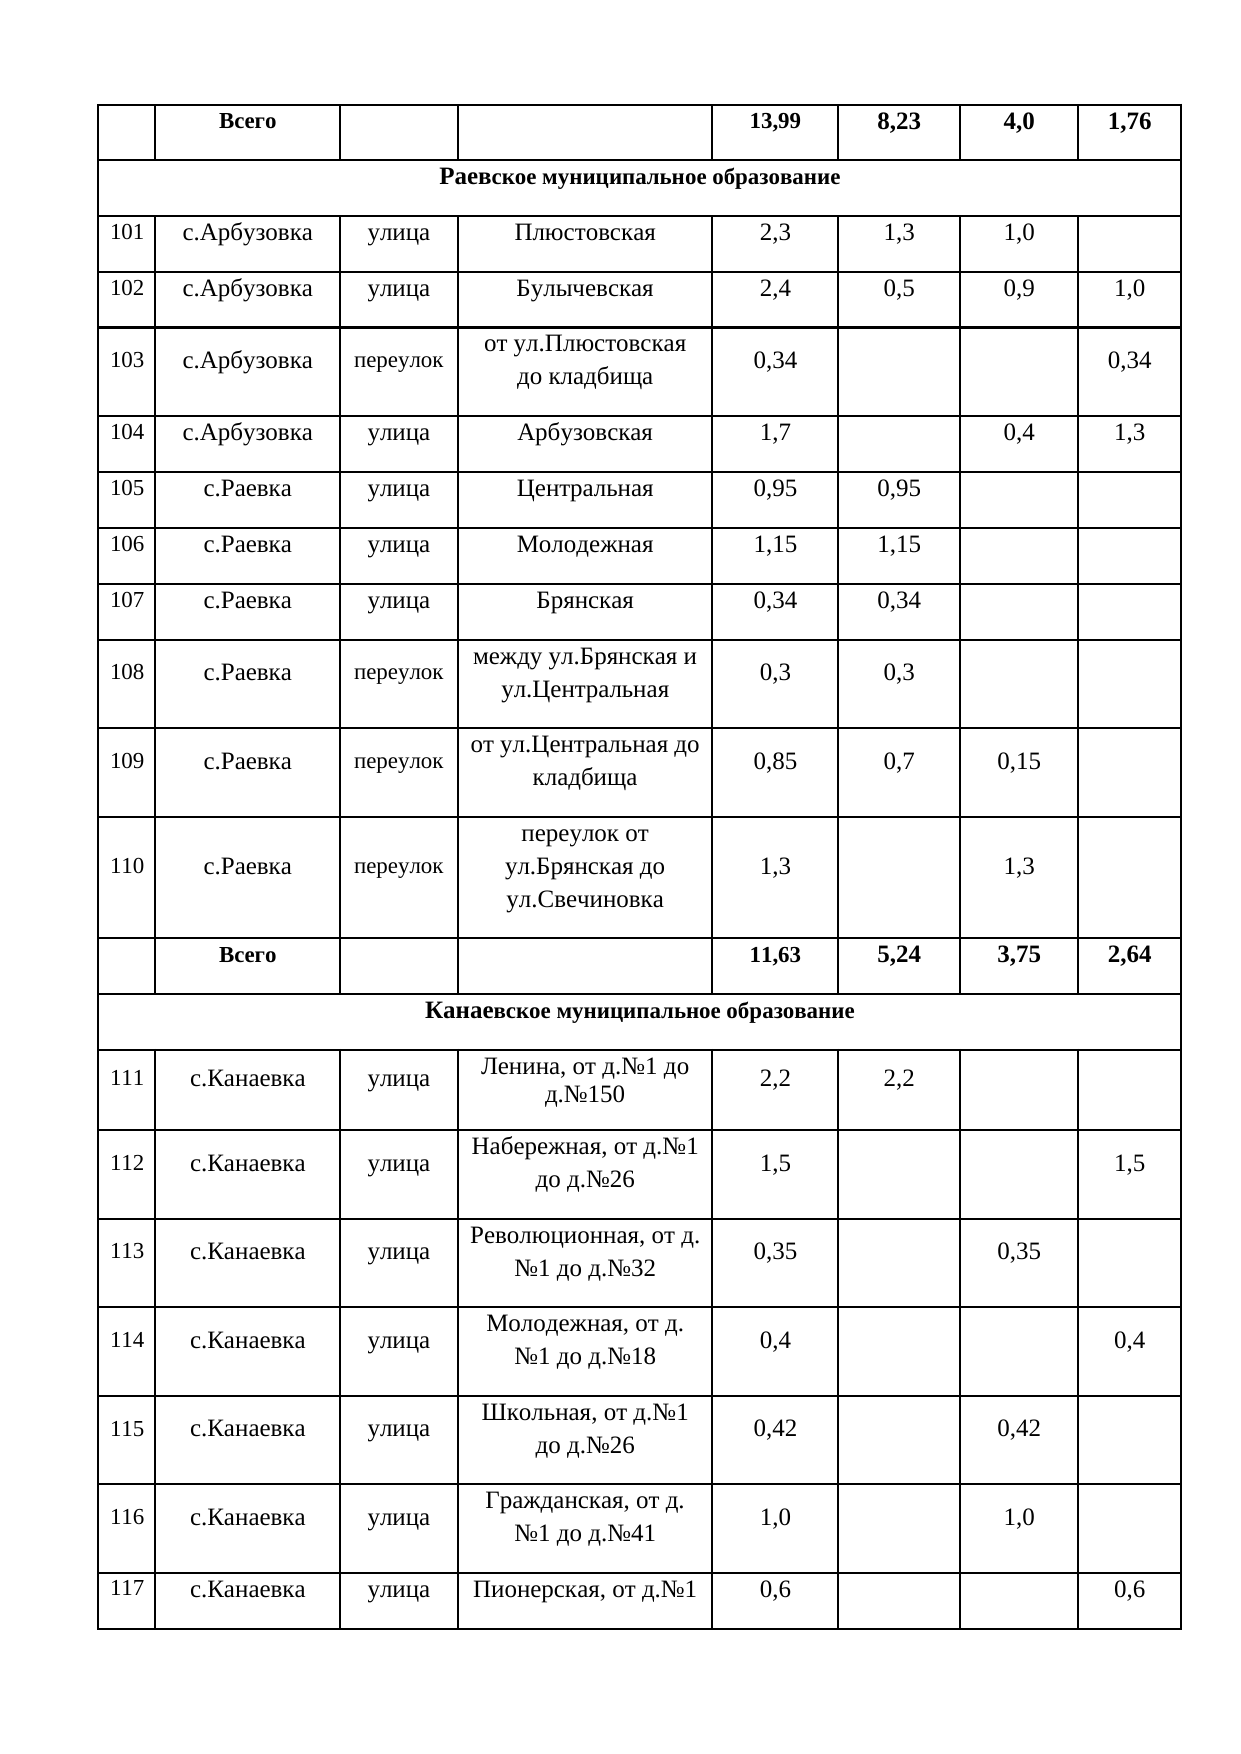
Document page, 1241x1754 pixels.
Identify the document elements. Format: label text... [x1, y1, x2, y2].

table_cell 1,15 [839, 529, 959, 583]
table_cell улица [341, 217, 457, 271]
table_cell Булычевская [459, 273, 711, 326]
table_cell [341, 939, 457, 993]
table_cell улица [341, 1131, 457, 1218]
table_cell улица [341, 1308, 457, 1395]
table_cell 101 [99, 217, 154, 271]
table_cell [1079, 529, 1180, 583]
table_cell Молодежная [459, 529, 711, 583]
table_cell 113 [99, 1220, 154, 1306]
table_cell между ул.Брянская и ул.Центральная [459, 641, 711, 727]
table_cell 4,0 [961, 106, 1077, 159]
table_cell с.Раевка [156, 529, 339, 583]
table_cell [1079, 585, 1180, 639]
table_cell Набережная, от д.№1 до д.№26 [459, 1131, 711, 1218]
table_cell 109 [99, 729, 154, 816]
table_cell 108 [99, 641, 154, 727]
table_cell 102 [99, 273, 154, 326]
table_cell Революционная, от д.№1 до д.№32 [459, 1220, 711, 1306]
table_cell 110 [99, 818, 154, 937]
table_cell [961, 641, 1077, 727]
table_cell 1,15 [713, 529, 837, 583]
table_cell 103 [99, 329, 154, 415]
table_cell [459, 106, 711, 159]
table_cell 0,4 [713, 1308, 837, 1395]
table_cell [1079, 473, 1180, 527]
table_cell с.Арбузовка [156, 329, 339, 415]
table_cell [839, 1220, 959, 1306]
table_cell с.Канаевка [156, 1397, 339, 1483]
table_cell улица [341, 1574, 457, 1628]
table_cell [99, 106, 154, 159]
table_cell от ул.Плюстовская до кладбища [459, 329, 711, 415]
table_cell [839, 1397, 959, 1483]
table_cell [961, 1051, 1077, 1129]
table_cell с.Арбузовка [156, 217, 339, 271]
table_cell 0,95 [713, 473, 837, 527]
table_cell [961, 585, 1077, 639]
table_cell 0,85 [713, 729, 837, 816]
table_cell 0,4 [1079, 1308, 1180, 1395]
table_cell 1,3 [839, 217, 959, 271]
table_cell Ленина, от д.№1 до д.№150 [459, 1051, 711, 1129]
table_cell 0,5 [839, 273, 959, 326]
table_cell 0,42 [713, 1397, 837, 1483]
table_cell 2,64 [1079, 939, 1180, 993]
table_cell переулок [341, 818, 457, 937]
table_cell улица [341, 273, 457, 326]
table_cell 1,5 [1079, 1131, 1180, 1218]
table_cell [839, 1131, 959, 1218]
table_cell 1,0 [961, 217, 1077, 271]
table_cell 116 [99, 1485, 154, 1572]
table_cell 1,3 [713, 818, 837, 937]
table_cell [839, 1574, 959, 1628]
table_cell [839, 1485, 959, 1572]
table_cell улица [341, 1220, 457, 1306]
table_cell Центральная [459, 473, 711, 527]
table_cell от ул.Центральная до кладбища [459, 729, 711, 816]
table_cell [1079, 217, 1180, 271]
table_cell Школьная, от д.№1 до д.№26 [459, 1397, 711, 1483]
table_cell [1079, 1397, 1180, 1483]
table_cell 1,3 [1079, 417, 1180, 471]
table_cell 0,6 [713, 1574, 837, 1628]
table_cell 8,23 [839, 106, 959, 159]
table_cell 3,75 [961, 939, 1077, 993]
table_cell улица [341, 529, 457, 583]
table_cell Раевское муниципальное образование [99, 161, 1180, 215]
table_cell 11,63 [713, 939, 837, 993]
table_cell с.Канаевка [156, 1485, 339, 1572]
table_cell 117 [99, 1574, 154, 1628]
table_cell Гражданская, от д.№1 до д.№41 [459, 1485, 711, 1572]
table_cell [839, 1308, 959, 1395]
table_cell с.Раевка [156, 818, 339, 937]
table_cell 2,3 [713, 217, 837, 271]
table_cell [1079, 1220, 1180, 1306]
table_cell 1,3 [961, 818, 1077, 937]
table_cell с.Раевка [156, 585, 339, 639]
table_cell [961, 1574, 1077, 1628]
table_cell [1079, 1051, 1180, 1129]
table_cell 1,5 [713, 1131, 837, 1218]
table_cell с.Арбузовка [156, 417, 339, 471]
table_cell с.Раевка [156, 641, 339, 727]
table_cell 13,99 [713, 106, 837, 159]
table_cell Брянская [459, 585, 711, 639]
table_cell Молодежная, от д.№1 до д.№18 [459, 1308, 711, 1395]
table_cell 107 [99, 585, 154, 639]
table_cell с.Канаевка [156, 1051, 339, 1129]
table_cell [1079, 1485, 1180, 1572]
table_cell 2,4 [713, 273, 837, 326]
table_cell с.Канаевка [156, 1308, 339, 1395]
table_cell переулок [341, 329, 457, 415]
table_cell 1,0 [1079, 273, 1180, 326]
table_cell 104 [99, 417, 154, 471]
table_cell 0,6 [1079, 1574, 1180, 1628]
table_cell Всего [156, 939, 339, 993]
table_cell [1079, 818, 1180, 937]
table_cell 5,24 [839, 939, 959, 993]
table_cell 0,42 [961, 1397, 1077, 1483]
table_cell улица [341, 585, 457, 639]
table_cell Плюстовская [459, 217, 711, 271]
table_cell 0,9 [961, 273, 1077, 326]
table_cell [1079, 729, 1180, 816]
table_cell 2,2 [713, 1051, 837, 1129]
table_cell 1,0 [961, 1485, 1077, 1572]
table_cell с.Раевка [156, 473, 339, 527]
table_cell с.Канаевка [156, 1574, 339, 1628]
table_cell 1,0 [713, 1485, 837, 1572]
table_cell [1079, 641, 1180, 727]
table_cell улица [341, 1397, 457, 1483]
table_cell 0,3 [839, 641, 959, 727]
table_cell переулок от ул.Брянская до ул.Свечиновка [459, 818, 711, 937]
table_cell 0,15 [961, 729, 1077, 816]
table_cell переулок [341, 729, 457, 816]
table_cell 112 [99, 1131, 154, 1218]
table_cell [961, 329, 1077, 415]
table_cell [961, 473, 1077, 527]
table_cell улица [341, 1051, 457, 1129]
table_cell Всего [156, 106, 339, 159]
table_cell с.Канаевка [156, 1131, 339, 1218]
table_cell 0,4 [961, 417, 1077, 471]
table_cell [961, 529, 1077, 583]
table_cell 1,76 [1079, 106, 1180, 159]
table_cell 0,3 [713, 641, 837, 727]
table_cell с.Арбузовка [156, 273, 339, 326]
table_cell 0,7 [839, 729, 959, 816]
table_cell с.Раевка [156, 729, 339, 816]
table_cell Арбузовская [459, 417, 711, 471]
table_cell [839, 329, 959, 415]
table_cell 0,35 [961, 1220, 1077, 1306]
table_cell 114 [99, 1308, 154, 1395]
table_cell Канаевское муниципальное образование [99, 995, 1180, 1049]
table_cell 0,34 [713, 329, 837, 415]
table_cell [961, 1131, 1077, 1218]
table_cell улица [341, 473, 457, 527]
table_cell 0,35 [713, 1220, 837, 1306]
table_cell [459, 939, 711, 993]
table_cell 0,34 [1079, 329, 1180, 415]
table_cell 2,2 [839, 1051, 959, 1129]
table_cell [459, 1574, 711, 1628]
table_cell улица [341, 1485, 457, 1572]
table_cell [99, 939, 154, 993]
table_cell [839, 818, 959, 937]
table_cell улица [341, 417, 457, 471]
table_cell с.Канаевка [156, 1220, 339, 1306]
table_cell [341, 106, 457, 159]
table_cell 0,34 [713, 585, 837, 639]
table_cell 1,7 [713, 417, 837, 471]
table_cell 106 [99, 529, 154, 583]
table_cell [961, 1308, 1077, 1395]
table_cell 0,95 [839, 473, 959, 527]
table_cell [839, 417, 959, 471]
table_cell 115 [99, 1397, 154, 1483]
table_cell 111 [99, 1051, 154, 1129]
table_cell 0,34 [839, 585, 959, 639]
table_cell 105 [99, 473, 154, 527]
table_cell переулок [341, 641, 457, 727]
